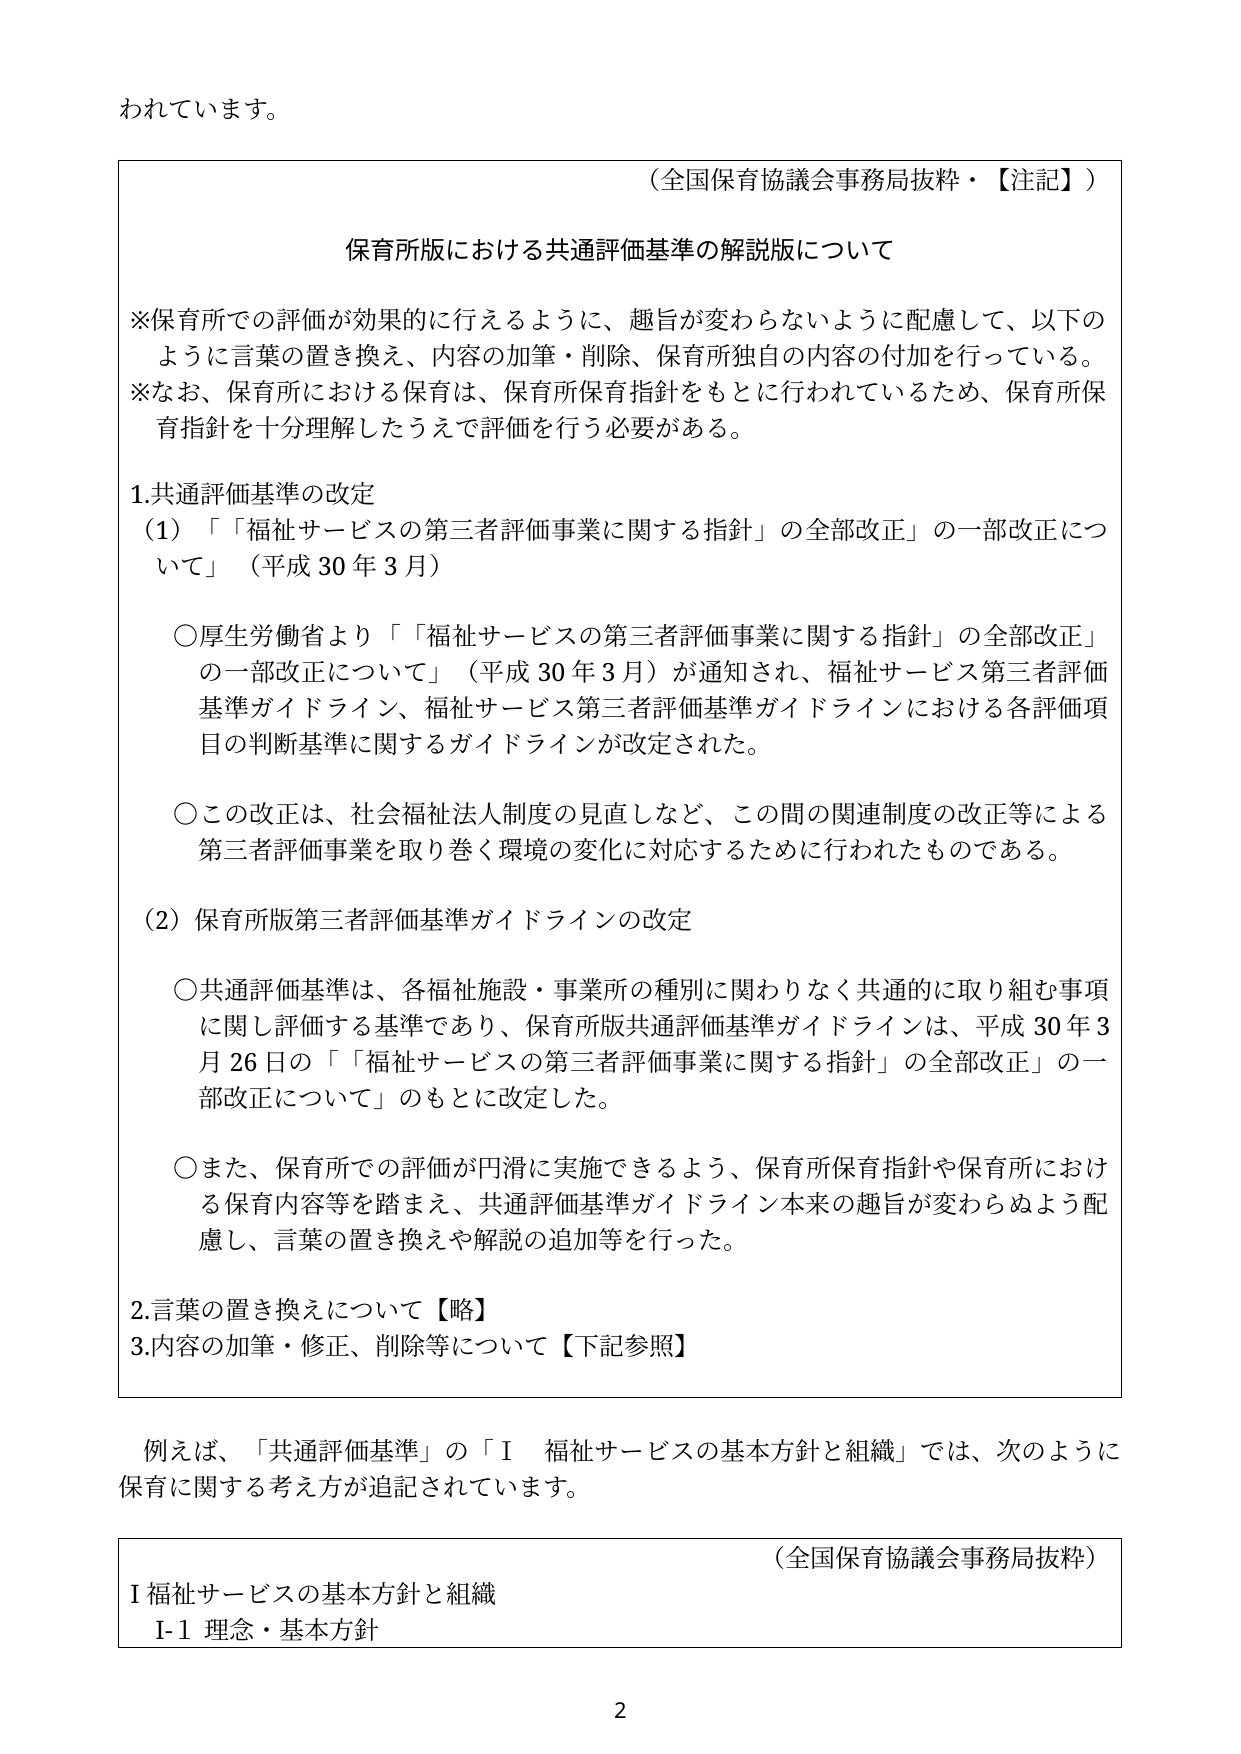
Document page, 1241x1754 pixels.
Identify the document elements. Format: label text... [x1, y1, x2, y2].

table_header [119, 1539, 1121, 1647]
text 例えば、「共通評価基準」の「Ⅰ 福祉サービスの基本方針と組織」では、次のように保育に関する考え方が追記されています。 [118, 1432, 1122, 1504]
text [118, 89, 1122, 125]
table_header （全国保育協議会事務局抜粋・【注記】） 保育所版における共通評価基準の解説版について ※保育所での評価が効果的に行えるように、趣旨が変わらないように配慮して、以下のように言葉の置き換え、内容の加筆・削除、保育所独自の内容の付加を行っている。 ※なお、保育所における保育は、保育所保育指針をもとに行われているため、保育所保育指針を十分理解したうえで評価を行う必要がある。 1.共通評価基準の改定 （1）「「福祉サービスの第三者評価事業に関する指針」の全部改正」の一部改正について」 （平成 30 年 3 月） 〇厚生労働省より「「福祉サービスの第三者評価事業に関する指針」の全部改正」の一部改正について」（平成30年3月）が通知され、福祉サービス第三者評価基準ガイドライン、福祉サービス第三者評価基準ガイドラインにおける各評価項目の判断基準に関するガイドラインが改定された。 〇この改正は、社会福祉法人制度の見直しなど、この間の関連制度の改正等による第三者評価事業を取り巻く環境の変化に対応するために行われたものである。 （2）保育所版第三者評価基準ガイドラインの改定 〇共通評価基準は、各福祉施設・事業所の種別に関わりなく共通的に取り組む事項に関し評価する基準であり、保育所版共通評価基準ガイドラインは、平成30年3月26日の「「福祉サービスの第三者評価事業に関する指針」の全部改正」の一部改正について」のもとに改定した。 〇また、保育所での評価が円滑に実施できるよう、保育所保育指針や保育所における保育内容等を踏まえ、共通評価基準ガイドライン本来の趣旨が変わらぬよう配慮し、言葉の置き換えや解説の追加等を行った。 2.言葉の置き換えについて【略】 3.内容の加筆・修正、削除等について【下記参照】 [119, 161, 1121, 1397]
